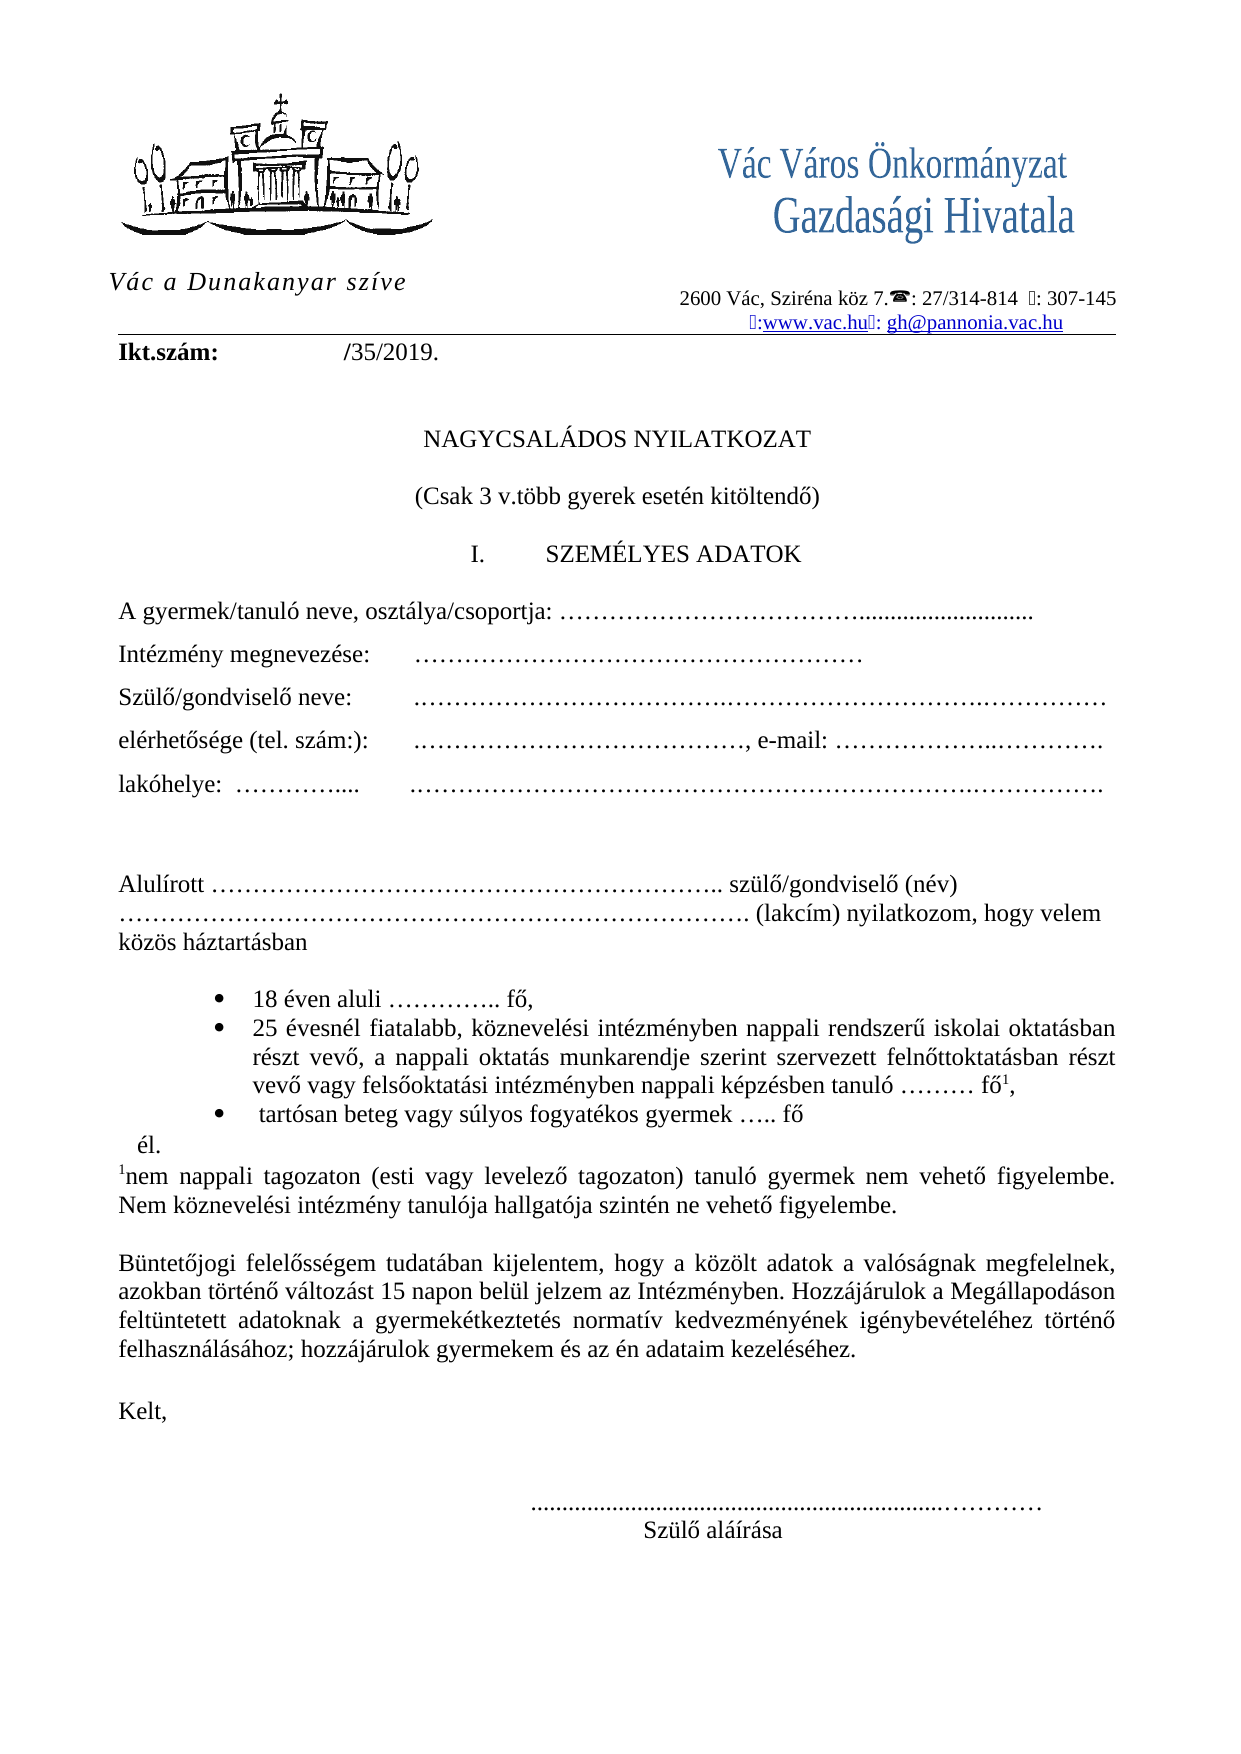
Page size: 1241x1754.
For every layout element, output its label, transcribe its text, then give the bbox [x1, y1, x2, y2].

text lakóhelye: ………….... .………………………………………………………….……………. [118, 769, 1116, 797]
text Intézmény megnevezése: ……………………………………………… [118, 639, 1116, 668]
list tartósan beteg vagy súlyos fogyatékos gyermek ….. fő [215, 1099, 1116, 1128]
text Kelt, [118, 1396, 1116, 1425]
list Személyes adatok [156, 539, 1116, 567]
text Ikt.szám: /35/2019. [118, 335, 1116, 366]
text Büntetőjogi felelősségem tudatában kijelentem, hogy a közölt adatok a valóságnak megfelelnek, azokban történő változást 15 napon belül jelzem az Intézményben. Hozzájárulok a Megállapodáson feltüntetett adatoknak a gyermekétkeztetés normatív kedvezményének igénybevételéhez történő felhasználásához; hozzájárulok gyermekem és az én adataim kezeléséhez. [118, 1248, 1116, 1363]
text ………… [118, 1487, 1116, 1516]
text 1nem nappali tagozaton (esti vagy levelező tagozaton) tanuló gyermek nem vehető figyelembe. Nem köznevelési intézmény tanulója hallgatója szintén ne vehető figyelembe. [118, 1161, 1116, 1218]
text Szülő/gondviselő neve: .……………………………….………………………….…………… [118, 682, 1116, 711]
text 2600 Vác, Sziréna köz 7.: 27/314-814 : 307-145 [118, 286, 1116, 310]
list 18 éven aluli ………….. fő, [215, 984, 1116, 1013]
text elérhetősége (tel. szám:): .…………………………………, e-mail: ………………..…………. [118, 726, 1116, 754]
text :www.vac.hu: gh@pannonia.vac.hu [487, 310, 1116, 334]
text NAGYCSALÁDOS NYILATKOZAT [118, 424, 1116, 452]
text A gyermek/tanuló neve, osztálya/csoportja: ………………………………............................ [118, 596, 1116, 625]
text él. [118, 1130, 1116, 1159]
text Alulírott …………………………………………………….. szülő/gondviselő (név) [118, 869, 1116, 898]
list 25 évesnél fiatalabb, köznevelési intézményben nappali rendszerű iskolai oktatásban részt vevő, a nappali oktatás munkarendje szerint szervezett felnőttoktatásban részt vevő vagy felsőoktatási intézményben nappali képzésben tanuló ……… fő1, [215, 1013, 1116, 1099]
text (Csak 3 v.több gyerek esetén kitöltendő) [118, 481, 1116, 510]
text Szülő aláírása [118, 1516, 1116, 1544]
text …………………………………………………………………. (lakcím) nyilatkozom, hogy velem közös háztartásban [118, 898, 1116, 956]
